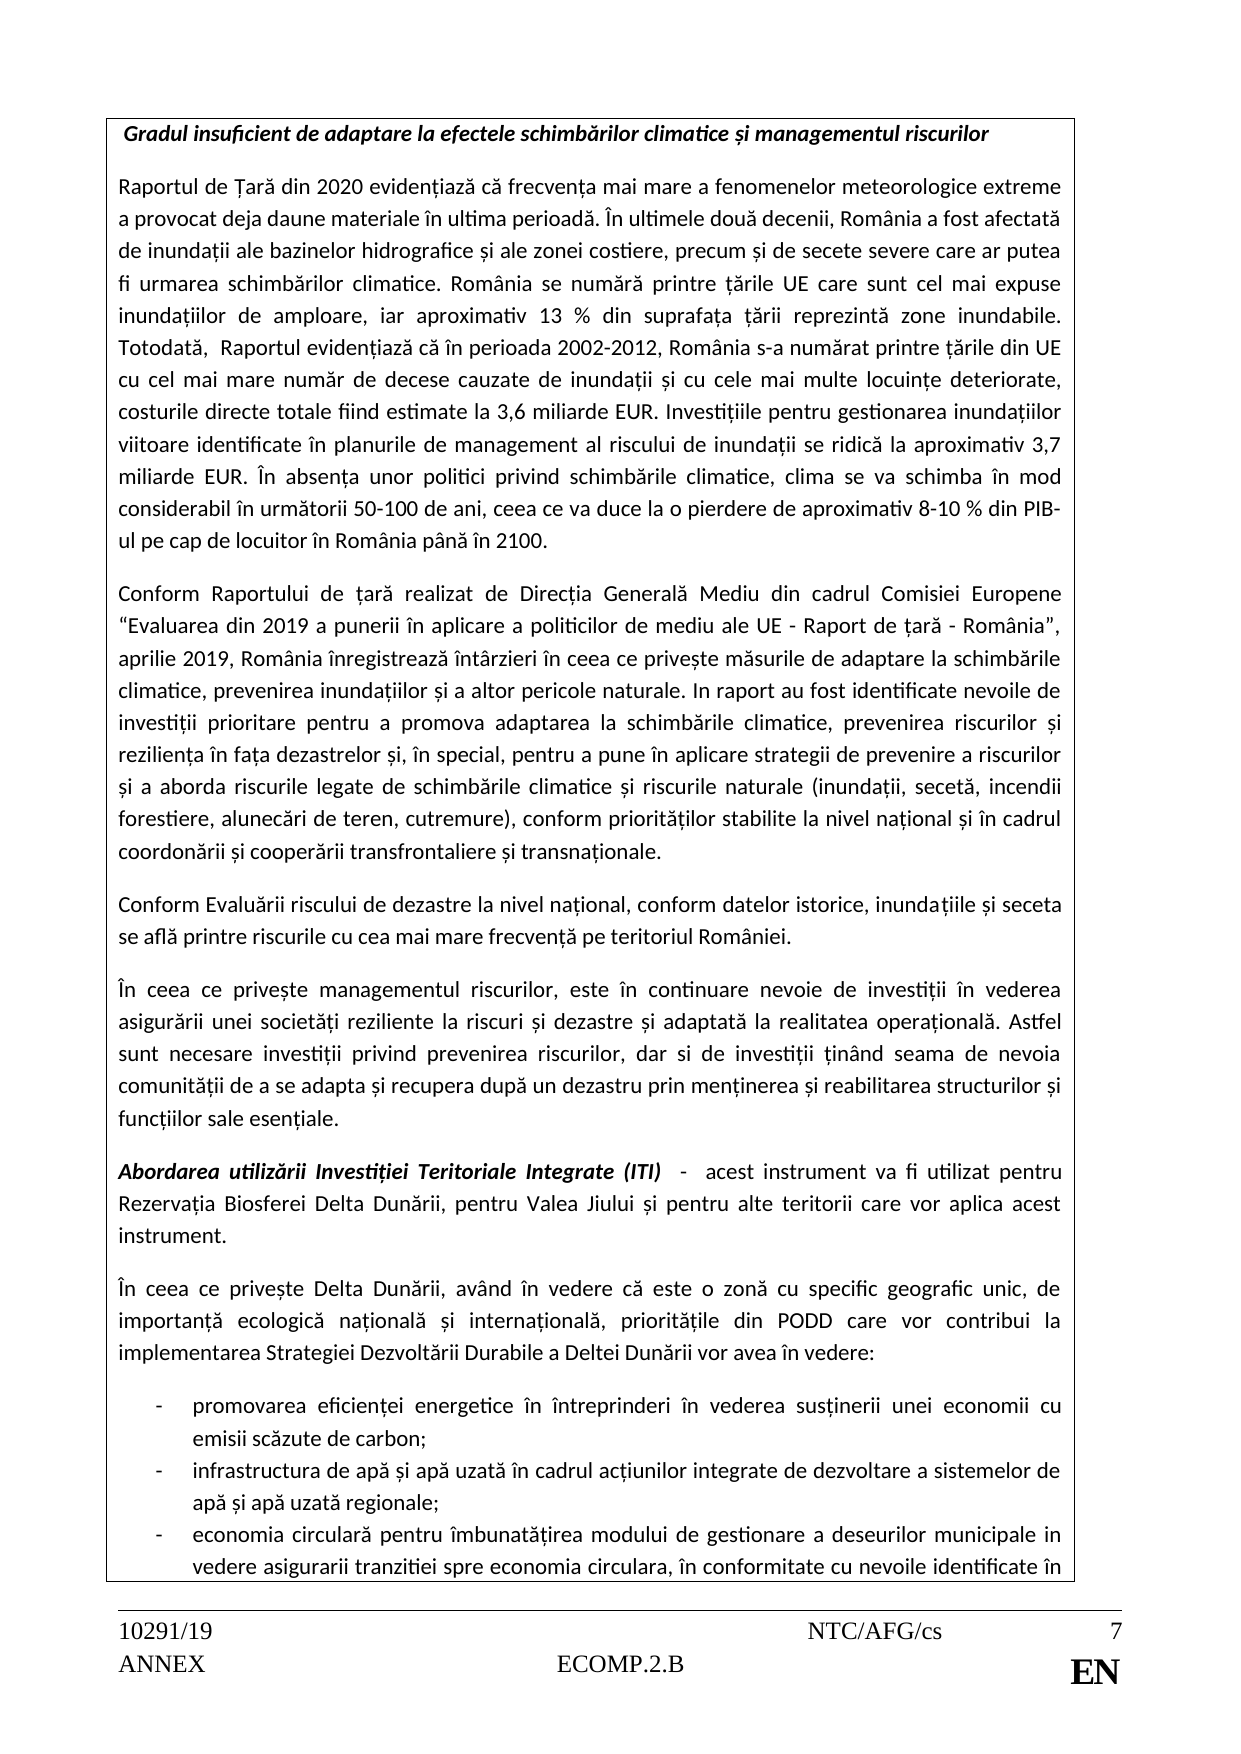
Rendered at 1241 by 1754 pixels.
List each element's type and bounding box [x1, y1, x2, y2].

table_header [107, 119, 1074, 1581]
